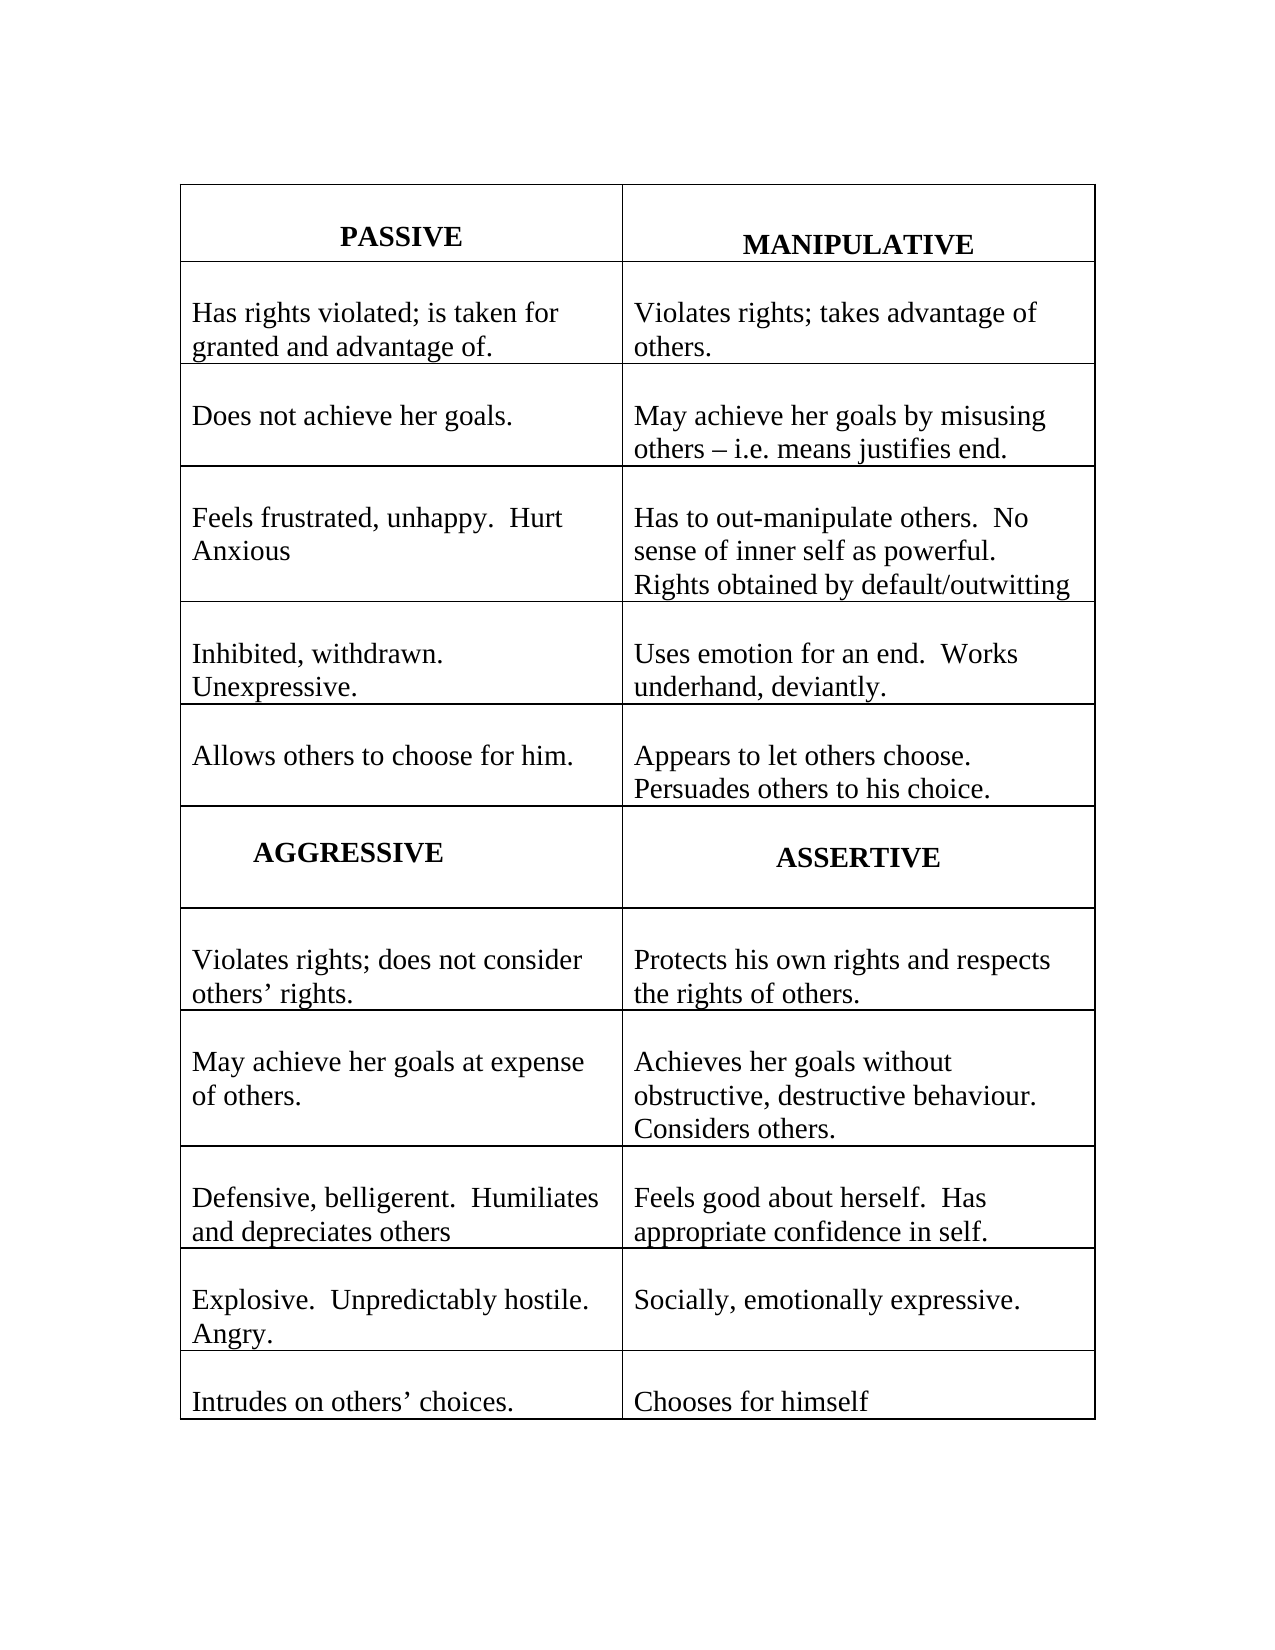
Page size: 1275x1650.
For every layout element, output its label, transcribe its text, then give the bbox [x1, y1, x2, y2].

table_cell Chooses for himself [623, 1351, 1094, 1418]
table_header MANIPULATIVE [623, 185, 1094, 261]
table_cell Inhibited, withdrawn. Unexpressive. [181, 602, 622, 703]
table_cell Does not achieve her goals. [181, 364, 622, 465]
table_cell Explosive. Unpredictably hostile. Angry. [181, 1249, 622, 1349]
table_cell Allows others to choose for him. [181, 705, 622, 805]
table_cell Socially, emotionally expressive. [623, 1249, 1094, 1349]
table_cell Feels good about herself. Has appropriate confidence in self. [623, 1147, 1094, 1247]
table_cell Uses emotion for an end. Works underhand, deviantly. [623, 602, 1094, 703]
table_cell Violates rights; takes advantage of others. [623, 262, 1094, 363]
table_cell May achieve her goals by misusing others – i.e. means justifies end. [623, 364, 1094, 465]
table_header PASSIVE [181, 185, 622, 261]
table_cell Defensive, belligerent. Humiliates and depreciates others [181, 1147, 622, 1247]
table_cell Violates rights; does not consider others’ rights. [181, 909, 622, 1009]
table_cell Feels frustrated, unhappy. Hurt Anxious [181, 467, 622, 601]
table_cell Has to out-manipulate others. No sense of inner self as powerful. Rights obtained by default/outwitting [623, 467, 1094, 601]
table_cell May achieve her goals at expense of others. [181, 1011, 622, 1145]
table_cell Has rights violated; is taken for granted and advantage of. [181, 262, 622, 363]
table_cell ASSERTIVE [623, 807, 1094, 907]
table_cell Achieves her goals without obstructive, destructive behaviour. Considers others. [623, 1011, 1094, 1145]
table_cell Intrudes on others’ choices. [181, 1351, 622, 1418]
table_cell Appears to let others choose. Persuades others to his choice. [623, 705, 1094, 805]
table_cell AGGRESSIVE [181, 807, 622, 907]
table_cell Protects his own rights and respects the rights of others. [623, 909, 1094, 1009]
